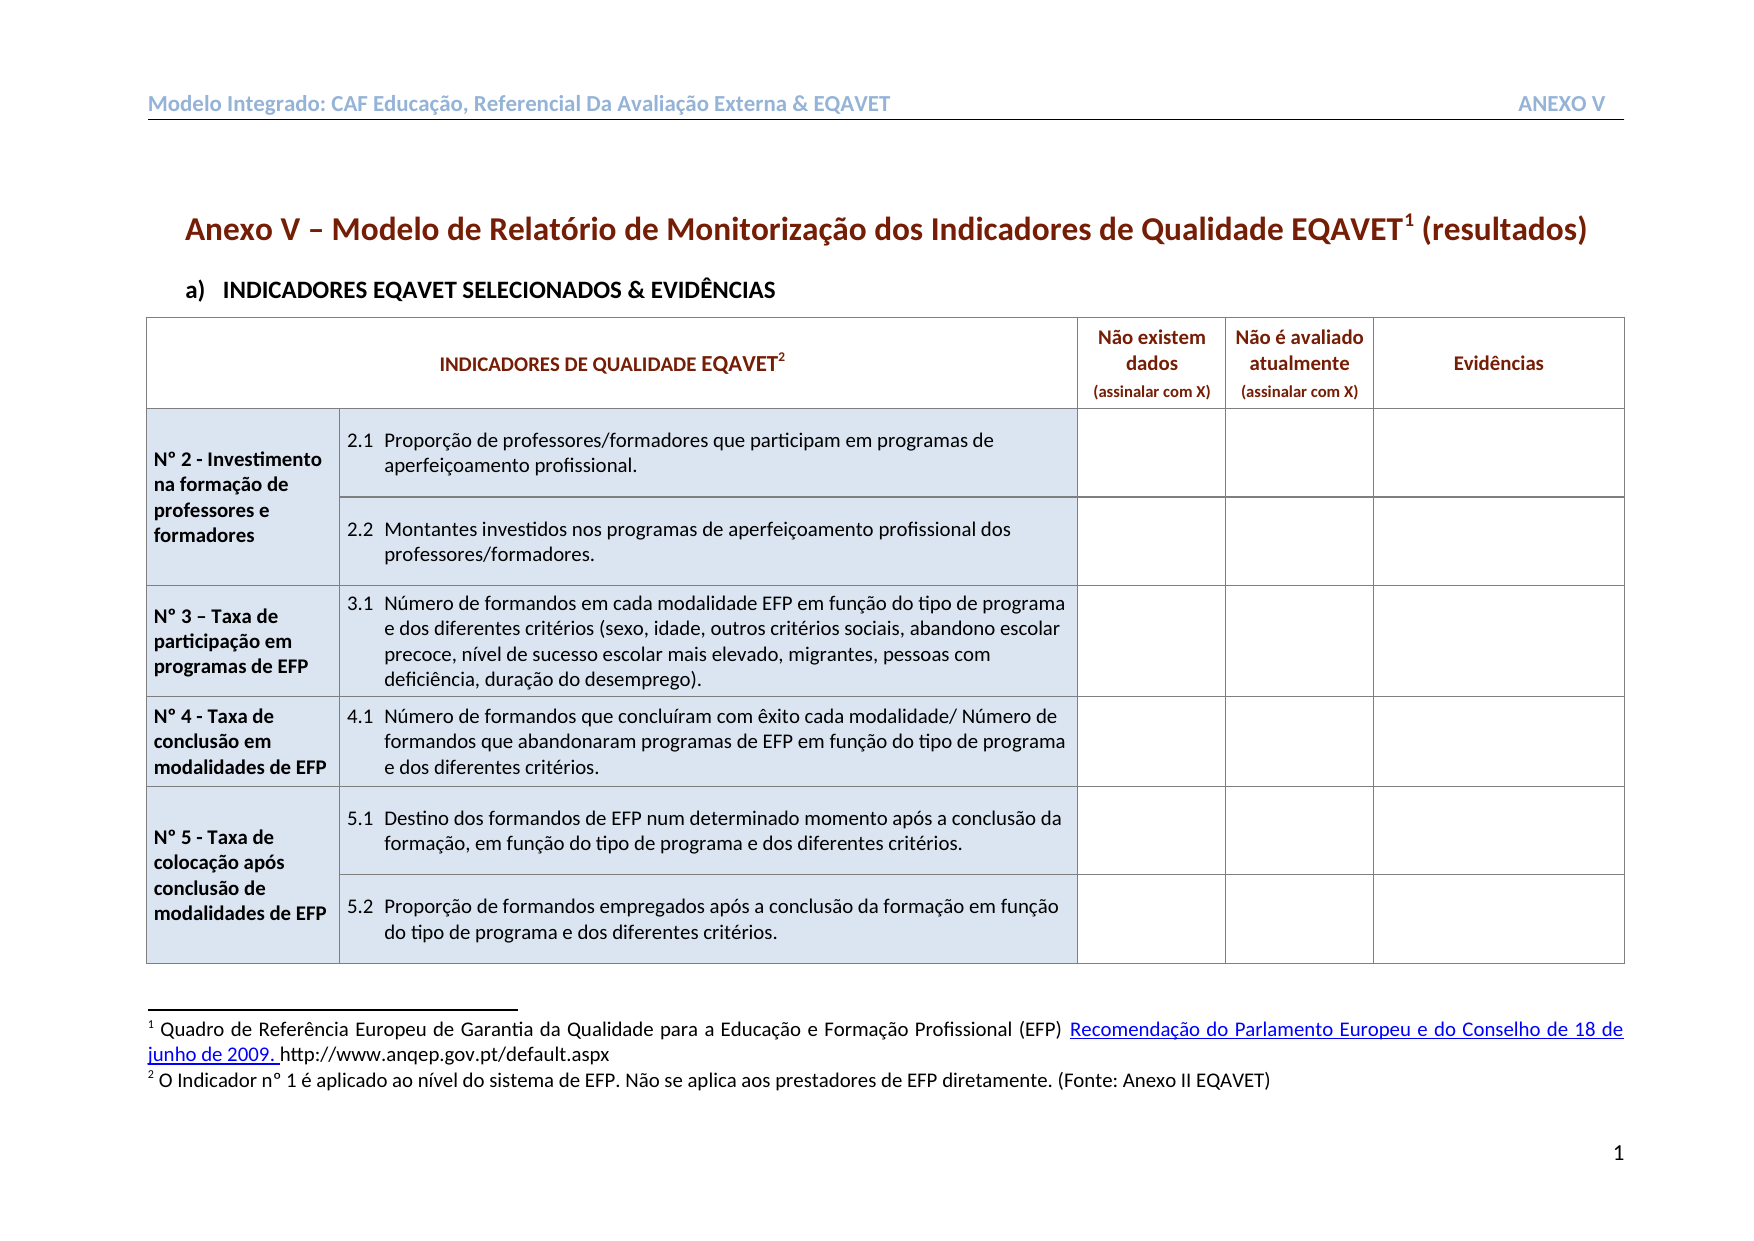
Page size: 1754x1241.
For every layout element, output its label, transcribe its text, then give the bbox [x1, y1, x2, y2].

table_cell Destino dos formandos de EFP num determinado momento após a conclusão da formação, em função do tipo de programa e dos diferentes critérios. [340, 787, 1077, 874]
table_cell [1078, 875, 1225, 963]
table_cell [1078, 787, 1225, 874]
table_cell Nº 5 - Taxa de colocação após conclusão de modalidades de EFP [147, 787, 339, 963]
table_cell Número de formandos que concluíram com êxito cada modalidade/ Número de formandos que abandonaram programas de EFP em função do tipo de programa e dos diferentes critérios. [340, 697, 1077, 786]
table_cell [1226, 409, 1373, 496]
list INDICADORES EQAVET SELECIONADOS & EVIDÊNCIAS [185, 273, 1624, 304]
table_header Evidências [1374, 318, 1624, 408]
table_cell [1078, 498, 1225, 585]
table_header Não é avaliado atualmente (assinalar com X) [1226, 318, 1373, 408]
table_cell Nº 4 - Taxa de conclusão em modalidades de EFP [147, 697, 339, 786]
table_cell [1374, 697, 1624, 786]
table_cell [1226, 498, 1373, 585]
table_cell [1374, 498, 1624, 585]
table_cell Proporção de formandos empregados após a conclusão da formação em função do tipo de programa e dos diferentes critérios. [340, 875, 1077, 963]
table_cell [1374, 586, 1624, 696]
table_cell Nº 2 - Investimento na formação de professores e formadores [147, 409, 339, 585]
subtitle Anexo V – Modelo de Relatório de Monitorização dos Indicadores de Qualidade EQAVET (resultados) [148, 207, 1624, 248]
table_cell [1226, 875, 1373, 963]
table_cell [1078, 409, 1225, 496]
table_cell [1374, 875, 1624, 963]
table_cell [1374, 409, 1624, 496]
table_cell [1078, 586, 1225, 696]
table_cell [1226, 586, 1373, 696]
table_cell Montantes investidos nos programas de aperfeiçoamento profissional dos professores/formadores. [340, 498, 1077, 585]
table_cell [1374, 787, 1624, 874]
table_cell Número de formandos em cada modalidade EFP em função do tipo de programa e dos diferentes critérios (sexo, idade, outros critérios sociais, abandono escolar precoce, nível de sucesso escolar mais elevado, migrantes, pessoas com deficiência, duração do desemprego). [340, 586, 1077, 696]
table_header Não existem dados (assinalar com X) [1078, 318, 1225, 408]
table_cell Nº 3 – Taxa de participação em programas de EFP [147, 586, 339, 696]
table_cell [1078, 697, 1225, 786]
table_cell [1226, 787, 1373, 874]
table_cell Proporção de professores/formadores que participam em programas de aperfeiçoamento profissional. [340, 409, 1077, 496]
table_header INDICADORES DE QUALIDADE EQAVET [147, 318, 1077, 408]
table_cell [1226, 697, 1373, 786]
